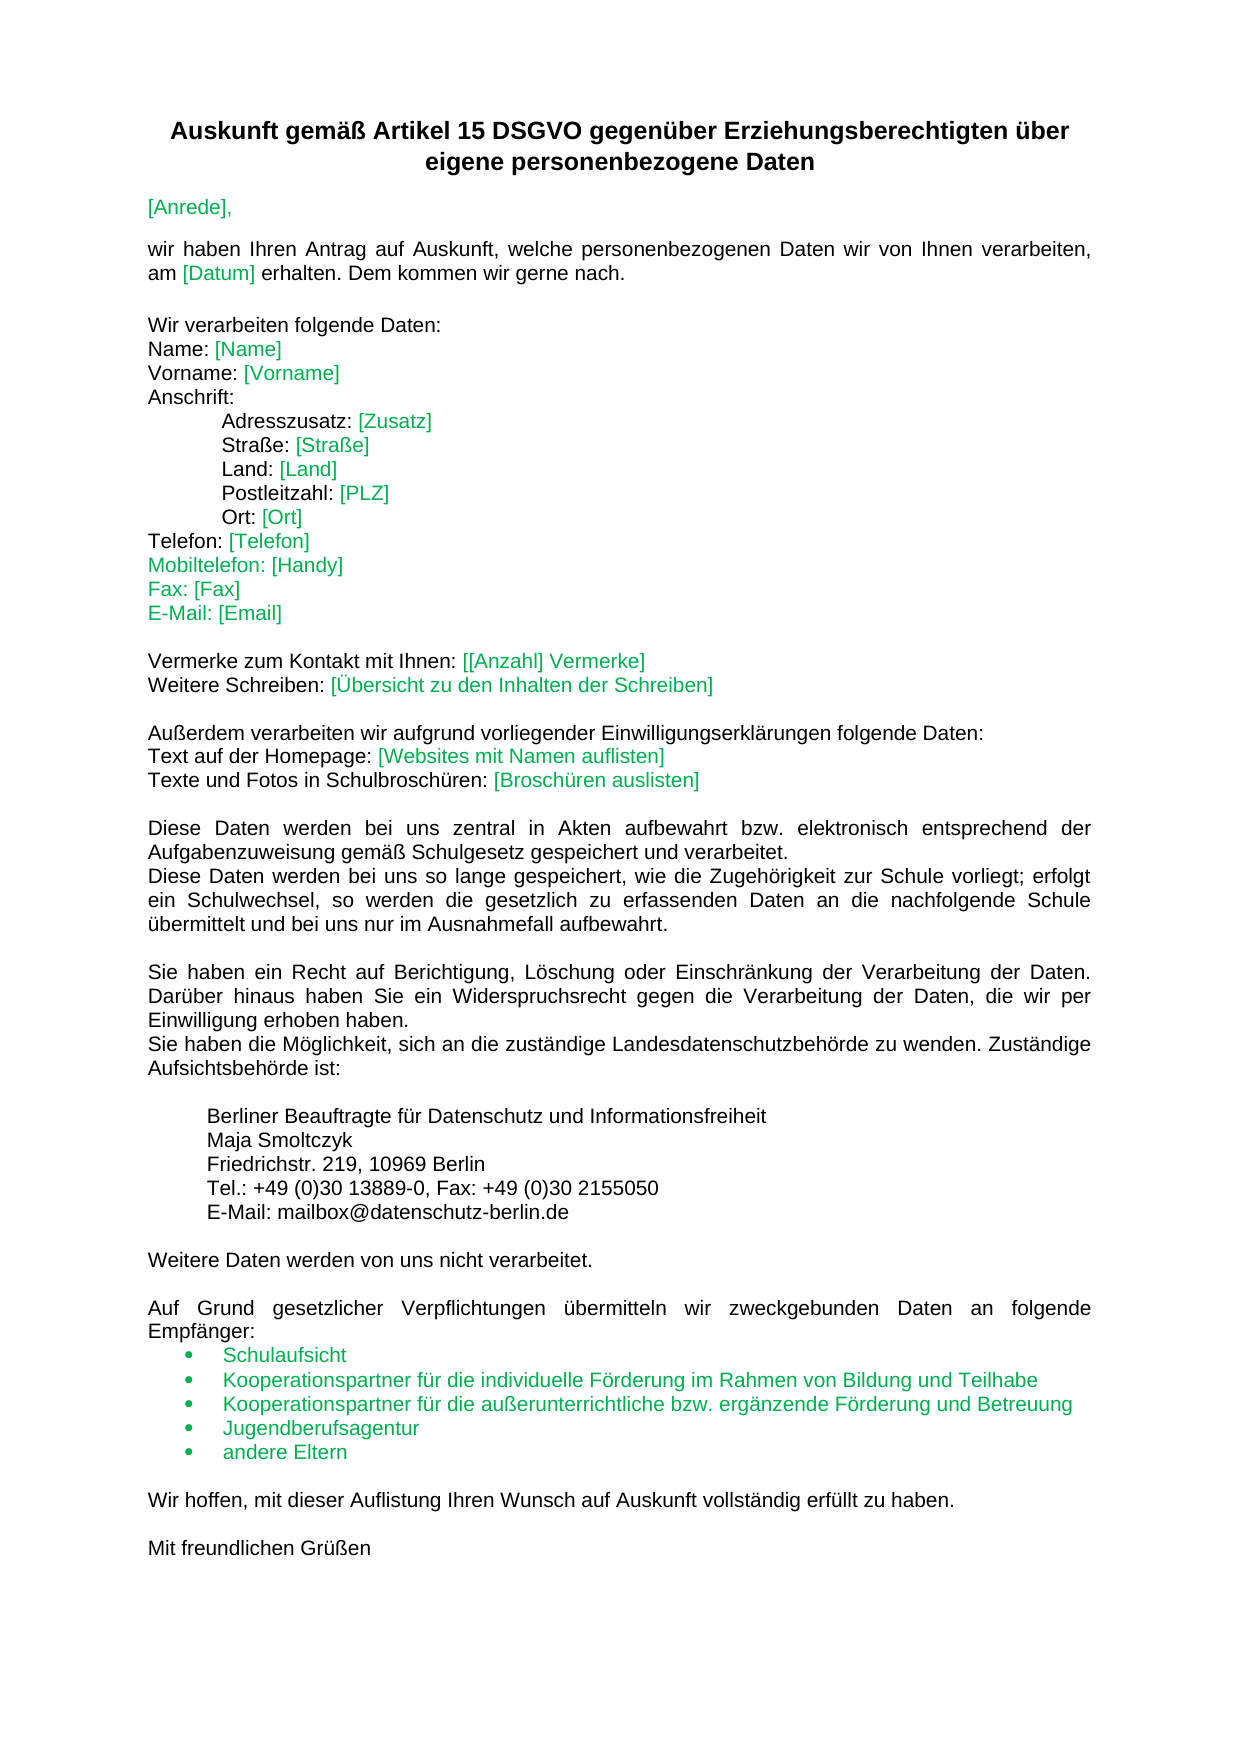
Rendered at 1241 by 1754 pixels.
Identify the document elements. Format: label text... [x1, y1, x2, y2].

list Kooperationspartner für die individuelle Förderung im Rahmen von Bildung und Teilhabe [185, 1367, 1093, 1391]
text Mobiltelefon: [Handy] [148, 553, 1093, 577]
text Diese Daten werden bei uns zentral in Akten aufbewahrt bzw. elektronisch entsprechend der Aufgabenzuweisung gemäß Schulgesetz gespeichert und verarbeitet. [148, 816, 1093, 864]
text Sie haben die Möglichkeit, sich an die zuständige Landesdatenschutzbehörde zu wenden. Zuständige Aufsichtsbehörde ist: [148, 1032, 1093, 1080]
text Friedrichstr. 219, 10969 Berlin [207, 1152, 1093, 1176]
list Schulaufsicht [185, 1343, 1093, 1367]
text Wir verarbeiten folgende Daten: [148, 313, 1093, 337]
text wir haben Ihren Antrag auf Auskunft, welche personenbezogenen Daten wir von Ihnen verarbeiten, am [Datum] erhalten. Dem kommen wir gerne nach. [148, 237, 1093, 285]
text Berliner Beauftragte für Datenschutz und Informationsfreiheit [207, 1104, 1093, 1128]
text Wir hoffen, mit dieser Auflistung Ihren Wunsch auf Auskunft vollständig erfüllt zu haben. [148, 1488, 1093, 1512]
text Tel.: +49 (0)30 13889-0, Fax: +49 (0)30 2155050 [207, 1176, 1093, 1199]
text Text auf der Homepage: [Websites mit Namen auflisten] [148, 744, 1093, 768]
text E-Mail: [Email] [148, 601, 1093, 624]
list andere Eltern [185, 1439, 1093, 1464]
text Weitere Daten werden von uns nicht verarbeitet. [148, 1247, 1093, 1271]
text Sie haben ein Recht auf Berichtigung, Löschung oder Einschränkung der Verarbeitung der Daten. Darüber hinaus haben Sie ein Widerspruchsrecht gegen die Verarbeitung der Daten, die wir per Einwilligung erhoben haben. [148, 960, 1093, 1032]
text Auf Grund gesetzlicher Verpflichtungen übermitteln wir zweckgebunden Daten an folgende Empfänger: [148, 1295, 1093, 1343]
text Vorname: [Vorname] [148, 361, 1093, 385]
text Adresszusatz: [Zusatz] [148, 409, 1093, 433]
text Ort: [Ort] [148, 505, 1093, 529]
text Name: [Name] [148, 337, 1093, 361]
text Auskunft gemäß Artikel 15 DSGVO gegenüber Erziehungsberechtigten über eigene personenbezogene Daten [148, 116, 1093, 176]
text Maja Smoltczyk [207, 1128, 1093, 1152]
list Kooperationspartner für die außerunterrichtliche bzw. ergänzende Förderung und Betreuung [185, 1391, 1093, 1416]
text Mit freundlichen Grüßen [148, 1536, 1093, 1559]
text Texte und Fotos in Schulbroschüren: [Broschüren auslisten] [148, 768, 1093, 792]
list Jugendberufsagentur [185, 1416, 1093, 1439]
text Außerdem verarbeiten wir aufgrund vorliegender Einwilligungserklärungen folgende Daten: [148, 720, 1093, 744]
text Postleitzahl: [PLZ] [148, 481, 1093, 505]
text E-Mail: mailbox@datenschutz-berlin.de [207, 1199, 1093, 1223]
text Telefon: [Telefon] [148, 529, 1093, 553]
text [Anrede], [148, 195, 1093, 219]
text Diese Daten werden bei uns so lange gespeichert, wie die Zugehörigkeit zur Schule vorliegt; erfolgt ein Schulwechsel, so werden die gesetzlich zu erfassenden Daten an die nachfolgende Schule übermittelt und bei uns nur im Ausnahmefall aufbewahrt. [148, 864, 1093, 936]
text Weitere Schreiben: [Übersicht zu den Inhalten der Schreiben] [148, 672, 1093, 696]
text Fax: [Fax] [148, 577, 1093, 601]
text Vermerke zum Kontakt mit Ihnen: [[Anzahl] Vermerke] [148, 648, 1093, 672]
text Straße: [Straße] [148, 433, 1093, 457]
text Land: [Land] [148, 457, 1093, 481]
text Anschrift: [148, 385, 1093, 409]
